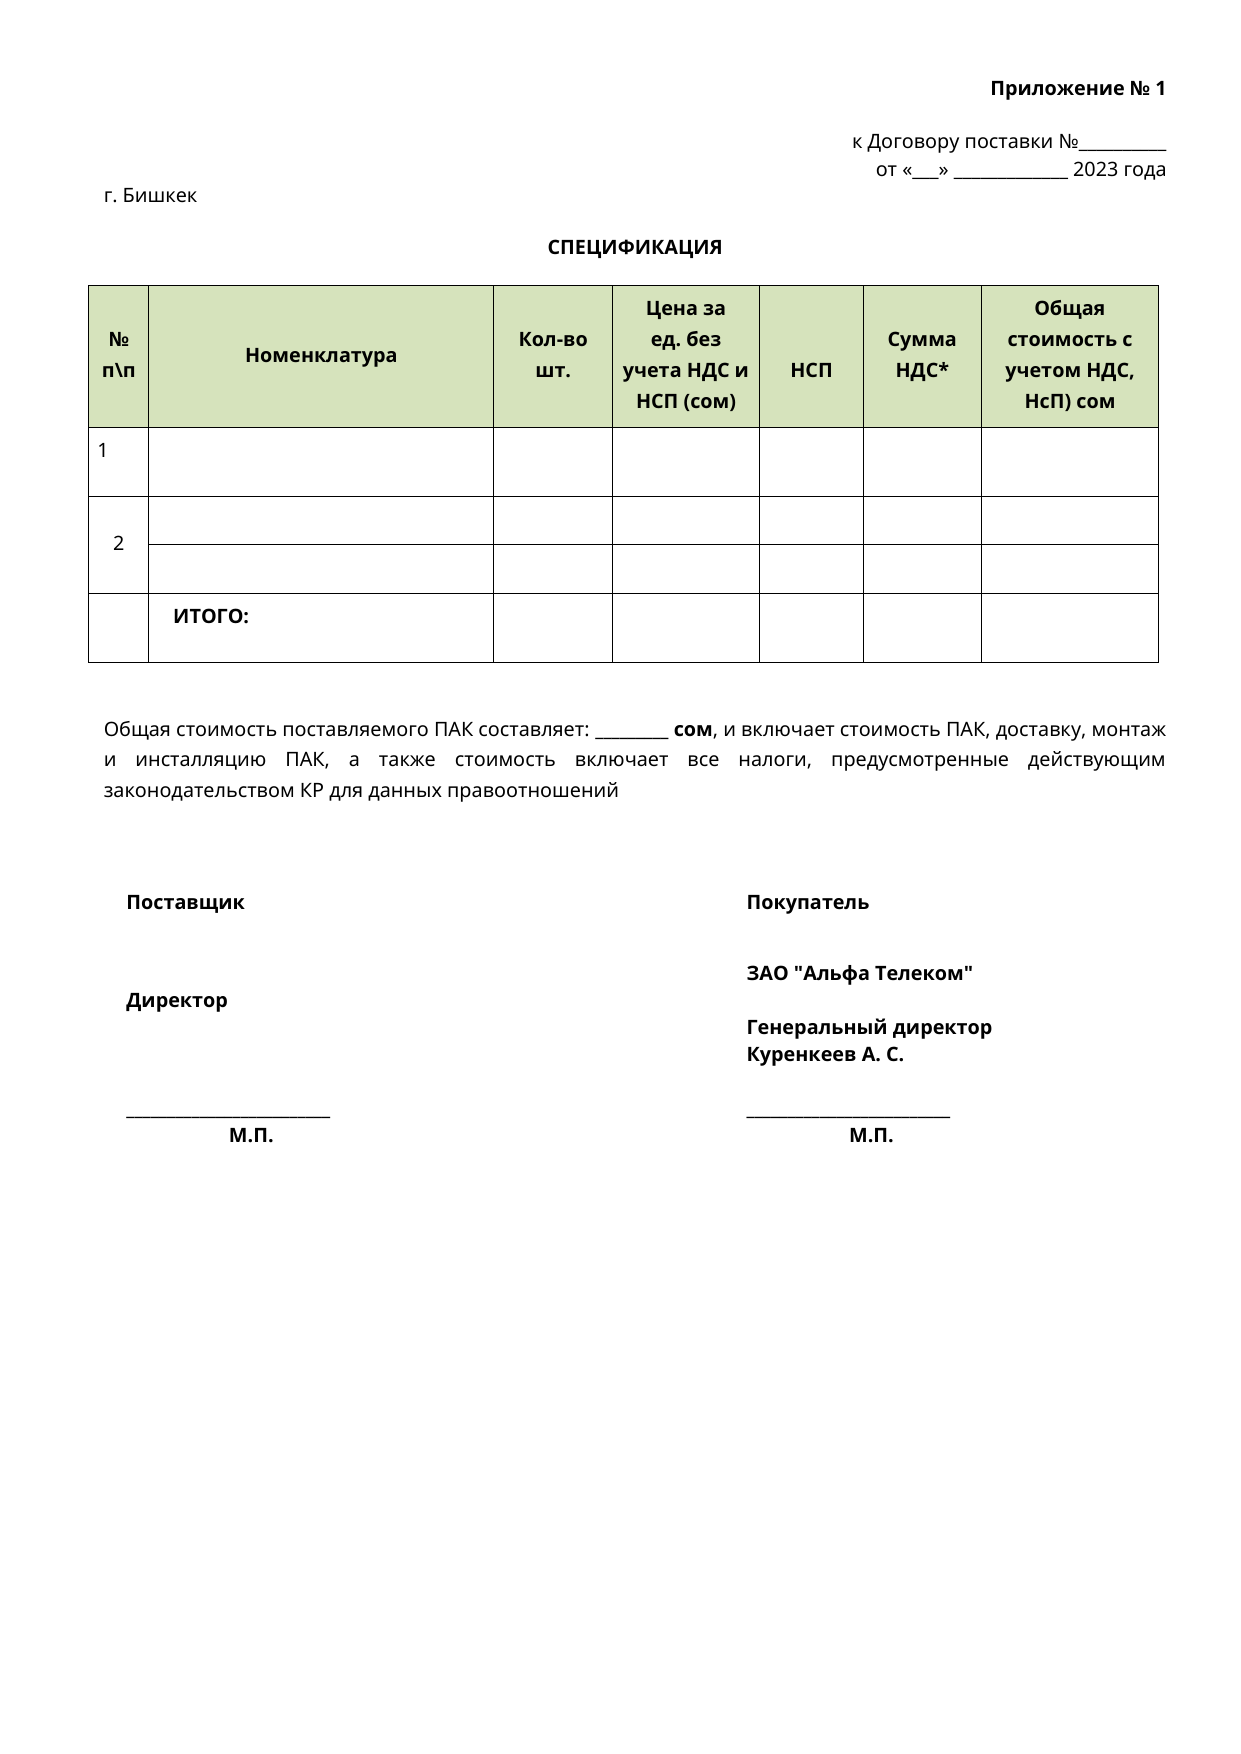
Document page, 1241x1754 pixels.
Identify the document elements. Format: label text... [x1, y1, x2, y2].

table_header № п\п [89, 286, 148, 427]
table_cell [89, 594, 148, 662]
table_cell [613, 545, 759, 593]
table_cell 2 [89, 497, 148, 593]
table_cell Директор _________________________ М.П. [118, 924, 738, 1156]
table_header Поставщик [118, 880, 738, 924]
table_cell [149, 497, 493, 544]
table_cell [864, 428, 981, 496]
text к Договору поставки №__________ [103, 128, 1167, 155]
table_header Сумма НДС* [864, 286, 981, 427]
table_cell [760, 594, 863, 662]
table_cell [982, 497, 1158, 544]
table_cell [149, 545, 493, 593]
table_cell ИТОГО: [149, 594, 493, 662]
table_header Общая стоимость с учетом НДС, НсП) сом [982, 286, 1158, 427]
table_header Номенклатура [149, 286, 493, 427]
table_cell 1 [89, 428, 148, 496]
table_header НСП [760, 286, 863, 427]
text Приложение № 1 [103, 74, 1167, 101]
text от «___» _____________ 2023 года [103, 155, 1167, 182]
table_cell [760, 428, 863, 496]
table_cell ЗАО "Альфа Телеком" Генеральный директор Куренкеев А. С. _________________________ М.П. [738, 924, 1152, 1156]
table_cell [494, 594, 612, 662]
table_cell [613, 594, 759, 662]
table_cell [982, 545, 1158, 593]
table_cell [864, 497, 981, 544]
table_header Цена за ед. без учета НДС и НСП (сом) [613, 286, 759, 427]
table_cell [760, 497, 863, 544]
table_cell [494, 428, 612, 496]
text СПЕЦИФИКАЦИЯ [103, 233, 1167, 261]
table_cell [494, 545, 612, 593]
text г. Бишкек [103, 182, 1167, 209]
table_cell [613, 497, 759, 544]
table_cell [982, 594, 1158, 662]
table_cell [982, 428, 1158, 496]
table_cell [494, 497, 612, 544]
table_header Кол-во шт. [494, 286, 612, 427]
table_cell [864, 545, 981, 593]
text Общая стоимость поставляемого ПАК составляет: _________ сом, и включает стоимость ПАК, доставку, монтаж и инсталляцию ПАК, а также стоимость включает все налоги, предусмотренные действующим законодательством КР для данных правоотношений [103, 715, 1167, 804]
table_cell [149, 428, 493, 496]
table_cell [864, 594, 981, 662]
table_header Покупатель [738, 880, 1152, 924]
table_cell [613, 428, 759, 496]
table_cell [760, 545, 863, 593]
